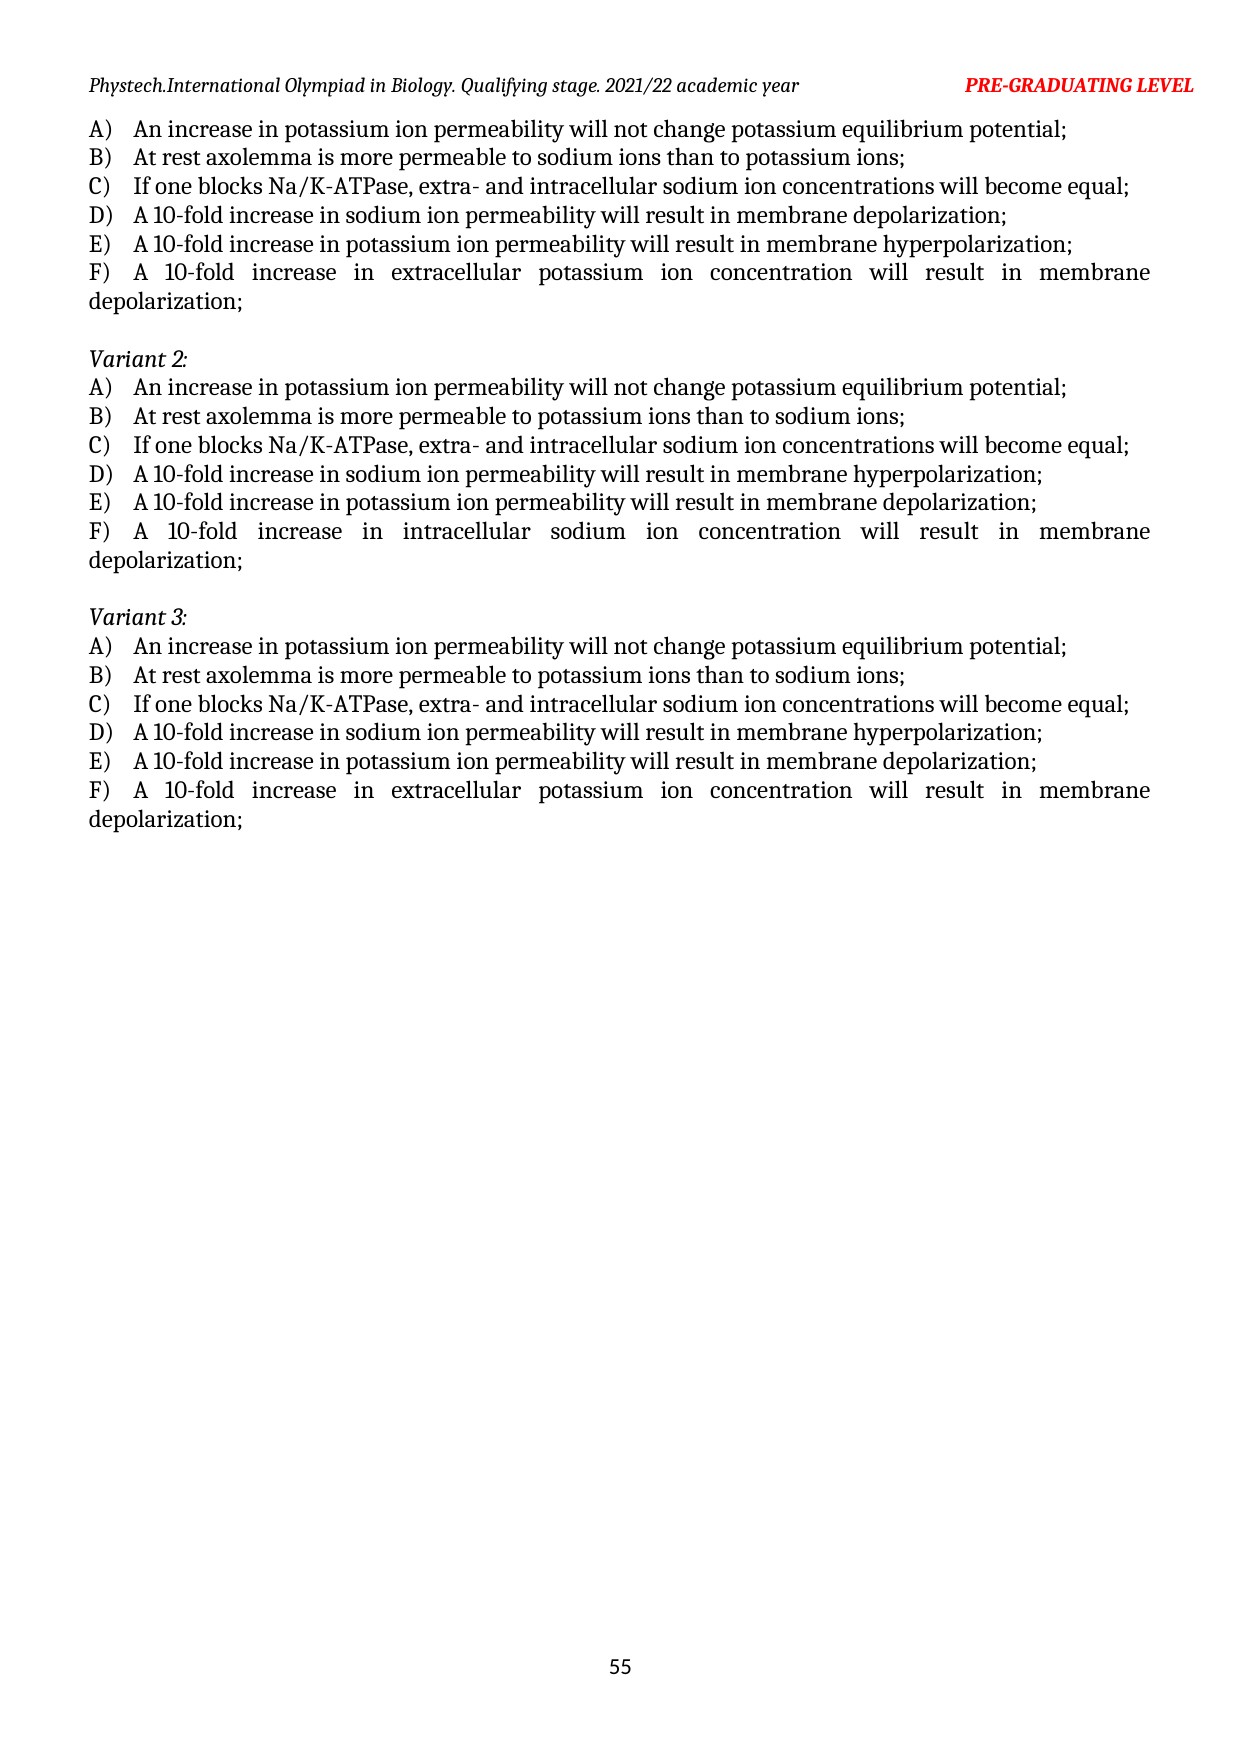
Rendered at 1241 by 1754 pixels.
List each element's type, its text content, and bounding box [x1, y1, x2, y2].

list A 10-fold increase in extracellular potassium ion concentration will result in membrane depolarization; [89, 258, 1152, 316]
list An increase in potassium ion permeability will not change potassium equilibrium potential; [89, 114, 1152, 143]
text Variant 3: [89, 603, 1152, 632]
list An increase in potassium ion permeability will not change potassium equilibrium potential; [89, 373, 1152, 402]
list A 10-fold increase in sodium ion permeability will result in membrane depolarization; [89, 201, 1152, 229]
list A 10-fold increase in potassium ion permeability will result in membrane depolarization; [89, 488, 1152, 517]
list A 10-fold increase in sodium ion permeability will result in membrane hyperpolarization; [89, 718, 1152, 747]
list A 10-fold increase in sodium ion permeability will result in membrane hyperpolarization; [89, 459, 1152, 488]
list A 10-fold increase in extracellular potassium ion concentration will result in membrane depolarization; [89, 776, 1152, 833]
list If one blocks Na/K-ATPase, extra- and intracellular sodium ion concentrations will become equal; [89, 689, 1152, 718]
list If one blocks Na/K-ATPase, extra- and intracellular sodium ion concentrations will become equal; [89, 172, 1152, 201]
list A 10-fold increase in potassium ion permeability will result in membrane depolarization; [89, 747, 1152, 776]
list An increase in potassium ion permeability will not change potassium equilibrium potential; [89, 632, 1152, 661]
list If one blocks Na/K-ATPase, extra- and intracellular sodium ion concentrations will become equal; [89, 431, 1152, 459]
list At rest axolemma is more permeable to potassium ions than to sodium ions; [89, 661, 1152, 689]
list At rest axolemma is more permeable to potassium ions than to sodium ions; [89, 402, 1152, 431]
list A 10-fold increase in intracellular sodium ion concentration will result in membrane depolarization; [89, 517, 1152, 574]
text Variant 2: [89, 344, 1152, 373]
list At rest axolemma is more permeable to sodium ions than to potassium ions; [89, 143, 1152, 172]
list A 10-fold increase in potassium ion permeability will result in membrane hyperpolarization; [89, 229, 1152, 258]
